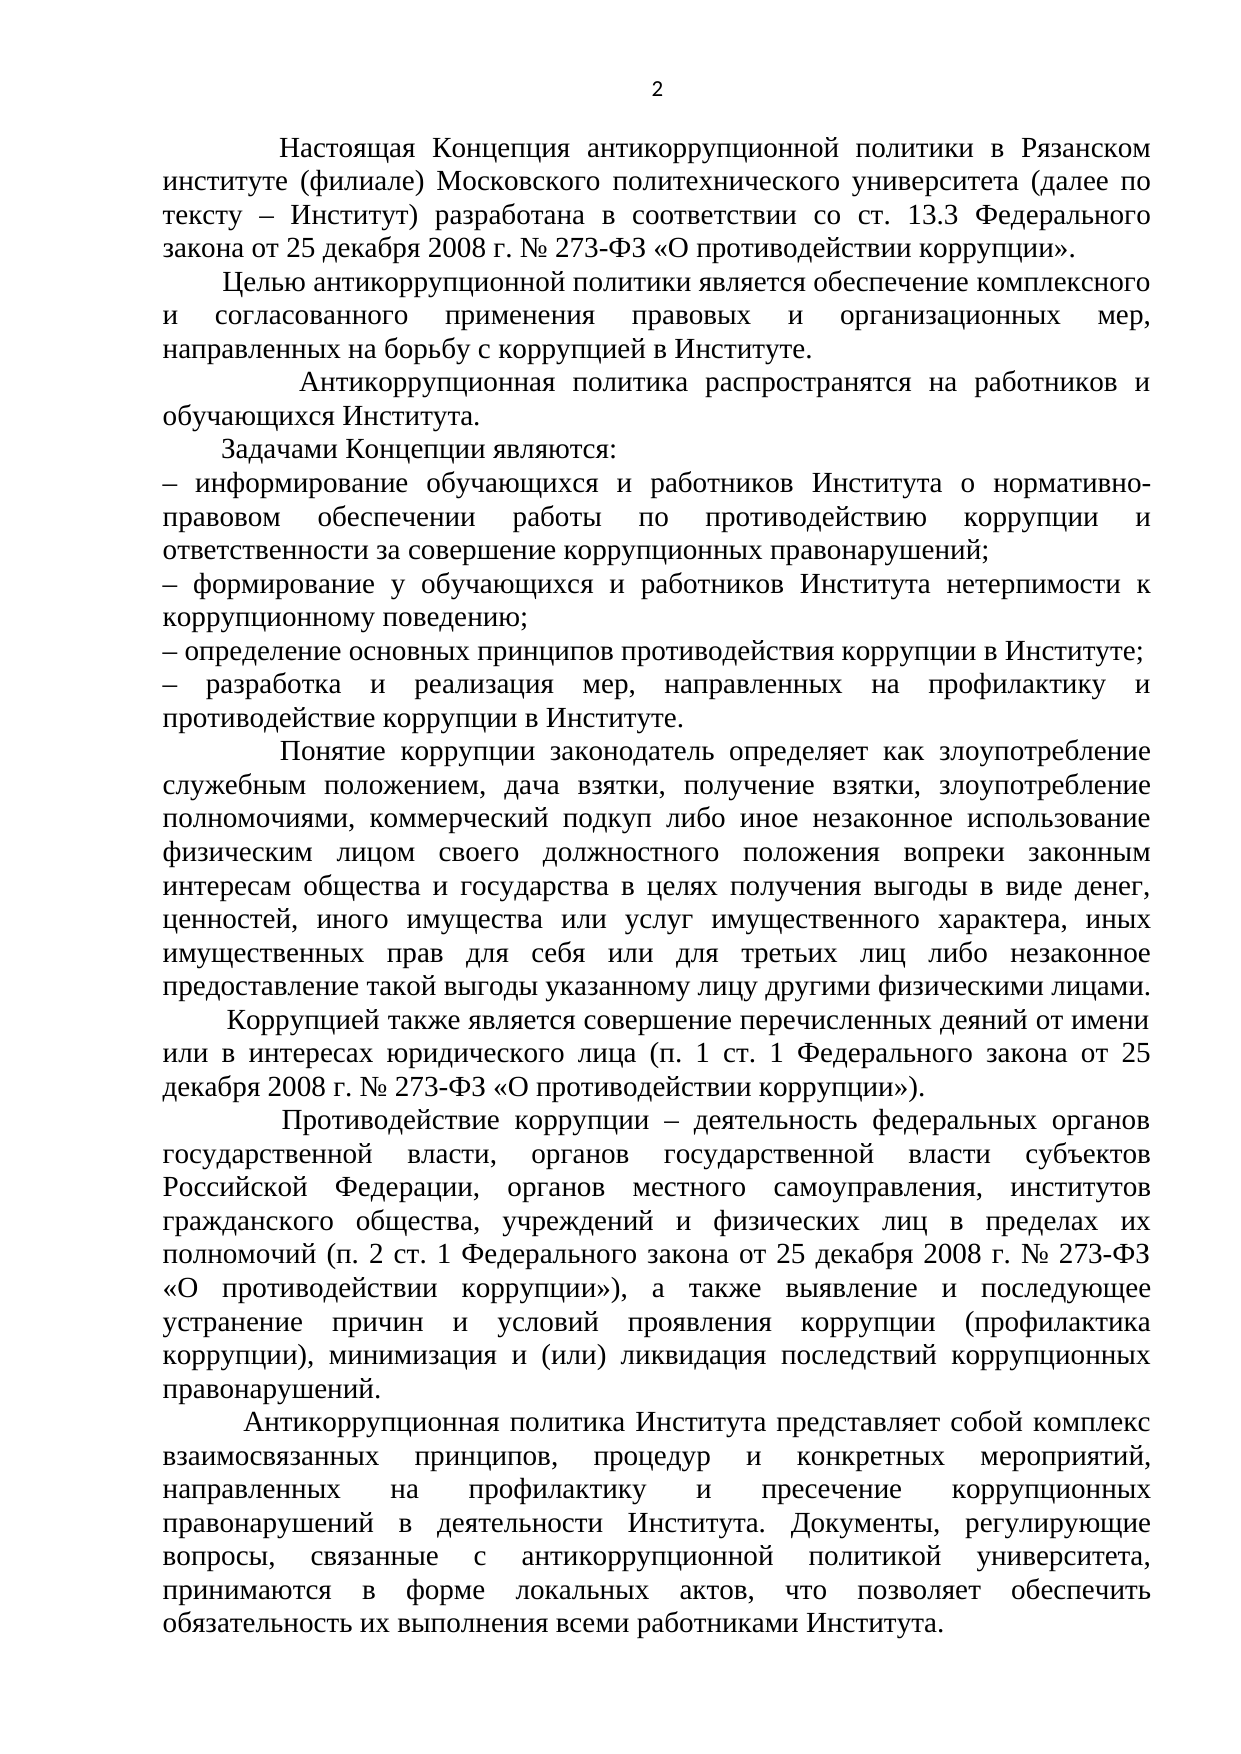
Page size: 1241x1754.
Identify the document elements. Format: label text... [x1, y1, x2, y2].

text Целью антикоррупционной политики является обеспечение комплексного и согласованного применения правовых и организационных мер, направленных на борьбу с коррупцией в Институте. [162, 264, 1152, 364]
text Антикоррупционная политика распространятся на работников и обучающихся Института. [162, 364, 1152, 432]
text Задачами Концепции являются: [162, 432, 1152, 465]
text – определение основных принципов противодействия коррупции в Институте; [162, 633, 1152, 666]
text Понятие коррупции законодатель определяет как злоупотребление служебным положением, дача взятки, получение взятки, злоупотребление полномочиями, коммерческий подкуп либо иное незаконное использование физическим лицом своего должностного положения вопреки законным интересам общества и государства в целях получения выгоды в виде денег, ценностей, иного имущества или услуг имущественного характера, иных имущественных прав для себя или для третьих лиц либо незаконное предоставление такой выгоды указанному лицу другими физическими лицами. [162, 733, 1152, 1002]
text Коррупцией также является совершение перечисленных деяний от имени или в интересах юридического лица (п. 1 ст. 1 Федерального закона от 25 декабря 2008 г. № 273-ФЗ «О противодействии коррупции»). [162, 1002, 1152, 1102]
text – информирование обучающихся и работников Института о нормативно-правовом обеспечении работы по противодействию коррупции и ответственности за совершение коррупционных правонарушений; [162, 465, 1152, 566]
text – разработка и реализация мер, направленных на профилактику и противодействие коррупции в Институте. [162, 666, 1152, 733]
text Антикоррупционная политика Института представляет собой комплекс взаимосвязанных принципов, процедур и конкретных мероприятий, направленных на профилактику и пресечение коррупционных правонарушений в деятельности Института. Документы, регулирующие вопросы, связанные с антикоррупционной политикой университета, принимаются в форме локальных актов, что позволяет обеспечить обязательность их выполнения всеми работниками Института. [162, 1404, 1152, 1639]
text – формирование у обучающихся и работников Института нетерпимости к коррупционному поведению; [162, 566, 1152, 633]
text Настоящая Концепция антикоррупционной политики в Рязанском институте (филиале) Московского политехнического университета (далее по тексту – Институт) разработана в соответствии со ст. 13.3 Федерального закона от 25 декабря 2008 г. № 273-ФЗ «О противодействии коррупции». [162, 130, 1152, 264]
text Противодействие коррупции – деятельность федеральных органов государственной власти, органов государственной власти субъектов Российской Федерации, органов местного самоуправления, институтов гражданского общества, учреждений и физических лиц в пределах их полномочий (п. 2 ст. 1 Федерального закона от 25 декабря 2008 г. № 273-ФЗ «О противодействии коррупции»), а также выявление и последующее устранение причин и условий проявления коррупции (профилактика коррупции), минимизация и (или) ликвидация последствий коррупционных правонарушений. [162, 1102, 1152, 1404]
